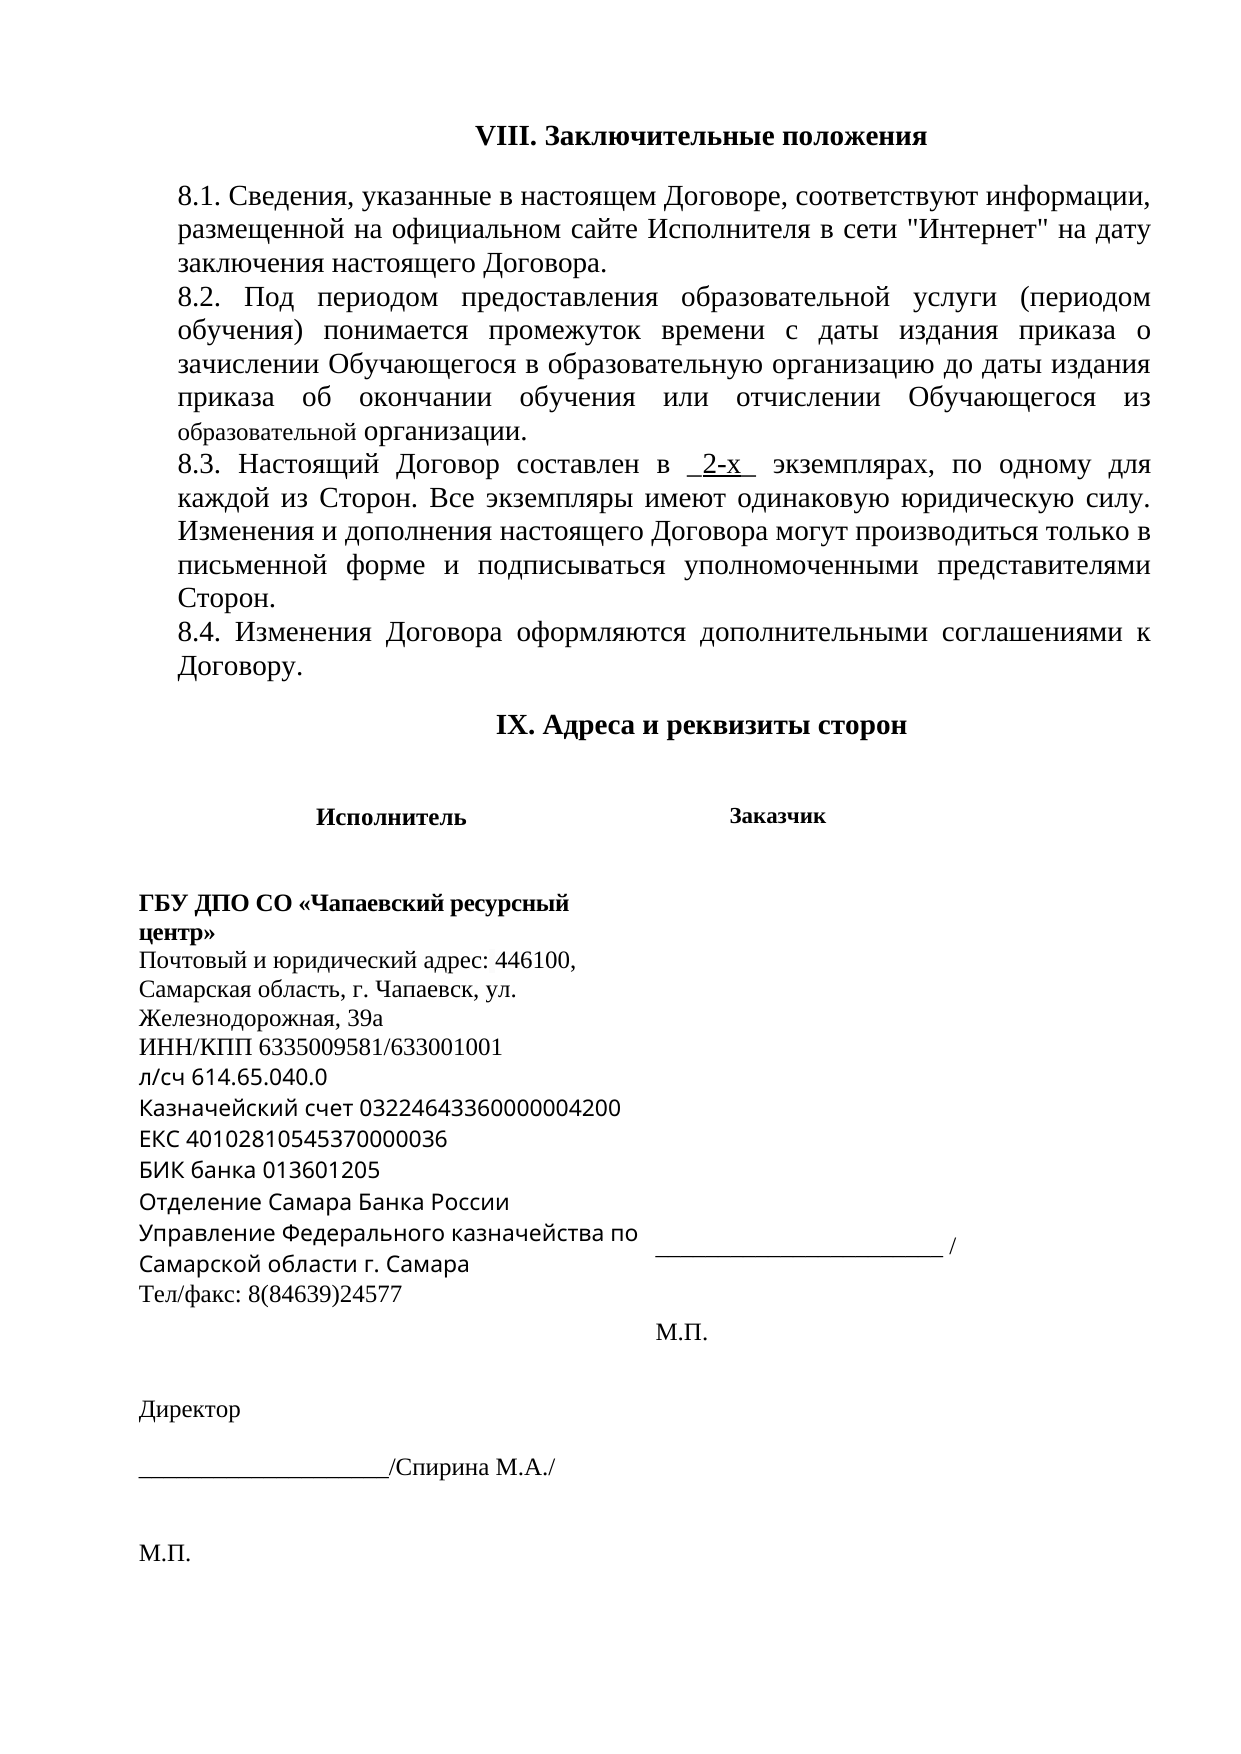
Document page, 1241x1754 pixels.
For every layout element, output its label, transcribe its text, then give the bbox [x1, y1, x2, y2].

text 8.4. Изменения Договора оформляются дополнительными соглашениями к Договору. [177, 614, 1152, 681]
text VIII. Заключительные положения [177, 118, 1152, 152]
table_header Заказчик _______________________ / М.П. [650, 796, 1152, 1573]
text 8.1. Сведения, указанные в настоящем Договоре, соответствуют информации, размещенной на официальном сайте Исполнителя в сети "Интернет" на дату заключения настоящего Договора. [177, 178, 1152, 279]
table_header Исполнитель ГБУ ДПО СО «Чапаевский ресурсный центр» Почтовый и юридический адрес: 446100, Самарская область, г. Чапаевск, ул. Железнодорожная, 39а ИНН/КПП 6335009581/633001001 л/сч 614.65.040.0 Казначейский счет 03224643360000004200 ЕКС 40102810545370000036 БИК банка 013601205 Отделение Самара Банка России Управление Федерального казначейства по Самарской области г. Самара Тел/факс: 8(84639)24577 Директор ____________________/Спирина М.А./ М.П. [133, 796, 650, 1573]
text IX. Адреса и реквизиты сторон [177, 707, 1152, 741]
text 8.2. Под периодом предоставления образовательной услуги (периодом обучения) понимается промежуток времени с даты издания приказа о зачислении Обучающегося в образовательную организацию до даты издания приказа об окончании обучения или отчислении Обучающегося из образовательной организации. [177, 279, 1152, 446]
text 8.3. Настоящий Договор составлен в _2-х_ экземплярах, по одному для каждой из Сторон. Все экземпляры имеют одинаковую юридическую силу. Изменения и дополнения настоящего Договора могут производиться только в письменной форме и подписываться уполномоченными представителями Сторон. [177, 446, 1152, 614]
